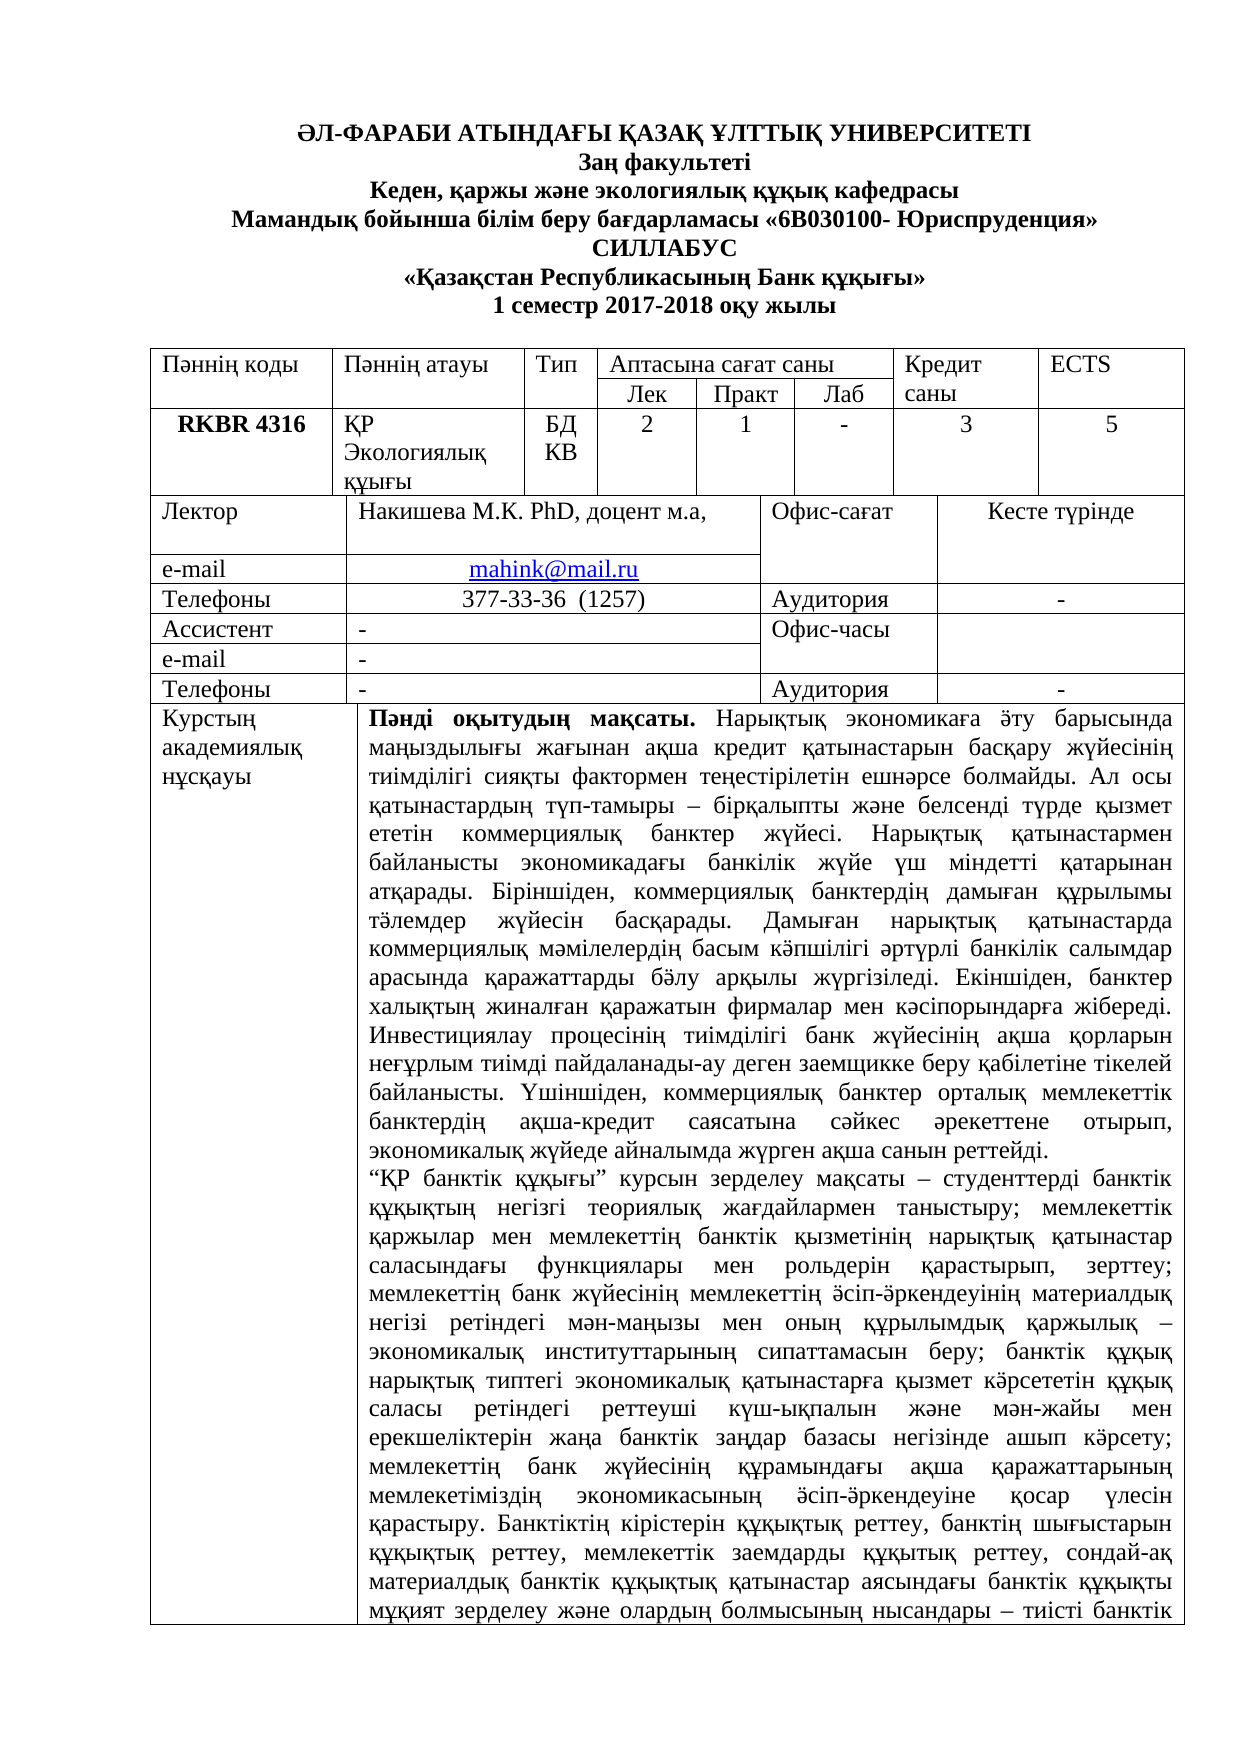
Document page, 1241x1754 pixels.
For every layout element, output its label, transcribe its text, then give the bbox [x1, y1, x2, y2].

table_cell - [938, 584, 1184, 613]
table_cell - [795, 409, 893, 495]
text Кеден, қаржы және экологиялық құқық кафедрасы [177, 176, 1152, 204]
table_cell ҚР Экологиялық құығы [333, 409, 524, 495]
table_cell Лаб [795, 379, 893, 408]
table_cell Кесте түрінде [938, 496, 1184, 583]
table_header Пәннің атауы [333, 349, 524, 408]
table_cell [938, 614, 1184, 673]
table_header ECTS [1039, 349, 1184, 408]
table_cell Аудитория [761, 674, 937, 702]
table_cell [151, 704, 357, 1623]
table_cell RKBR 4316 [151, 409, 332, 495]
table_cell 1 [697, 409, 794, 495]
table_cell Лек [598, 379, 696, 408]
table_cell Телефоны [151, 674, 346, 702]
table_cell e-mail [151, 644, 346, 673]
table_cell - [347, 674, 760, 702]
table_cell Практ [697, 379, 794, 408]
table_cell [358, 704, 1184, 1623]
table_cell - [347, 614, 760, 643]
table_cell Лектор [151, 496, 346, 553]
table_cell БД КВ [525, 409, 597, 495]
table_cell Ассистент [151, 614, 346, 643]
table_cell Накишева М.К. PhD, доцент м.а, [347, 496, 760, 553]
table_header Пәннің коды [151, 349, 332, 408]
table_cell e-mail [151, 555, 346, 583]
text Заң факультеті [177, 147, 1152, 176]
table_header Тип [525, 349, 597, 408]
table_cell 5 [1039, 409, 1184, 495]
table_header Аптасына сағат саны [598, 349, 893, 378]
text Мамандық бойынша білім беру бағдарламасы «6В030100- Юриспруденция» СИЛЛАБУС [177, 204, 1152, 262]
table_cell Офис-сағат [761, 496, 937, 583]
table_cell Аудитория [761, 584, 937, 613]
table_cell - [938, 674, 1184, 702]
table_cell 377-33-36 (1257) [347, 584, 760, 613]
table_cell Офис-часы [761, 614, 937, 673]
text 1 семестр 2017-2018 оқу жылы [177, 291, 1152, 319]
table_cell mahink@mail.ru [347, 555, 760, 583]
table_cell - [347, 644, 760, 673]
table_header Кредит саны [894, 349, 1038, 408]
text «Қазақстан Республикасының Банк құқығы» [177, 262, 1152, 291]
table_cell 3 [894, 409, 1038, 495]
text ӘЛ-ФАРАБИ АТЫНДАҒЫ ҚАЗАҚ ҰЛТТЫҚ УНИВЕРСИТЕТІ [177, 118, 1152, 147]
table_cell 2 [598, 409, 696, 495]
table_cell Телефоны [151, 584, 346, 613]
